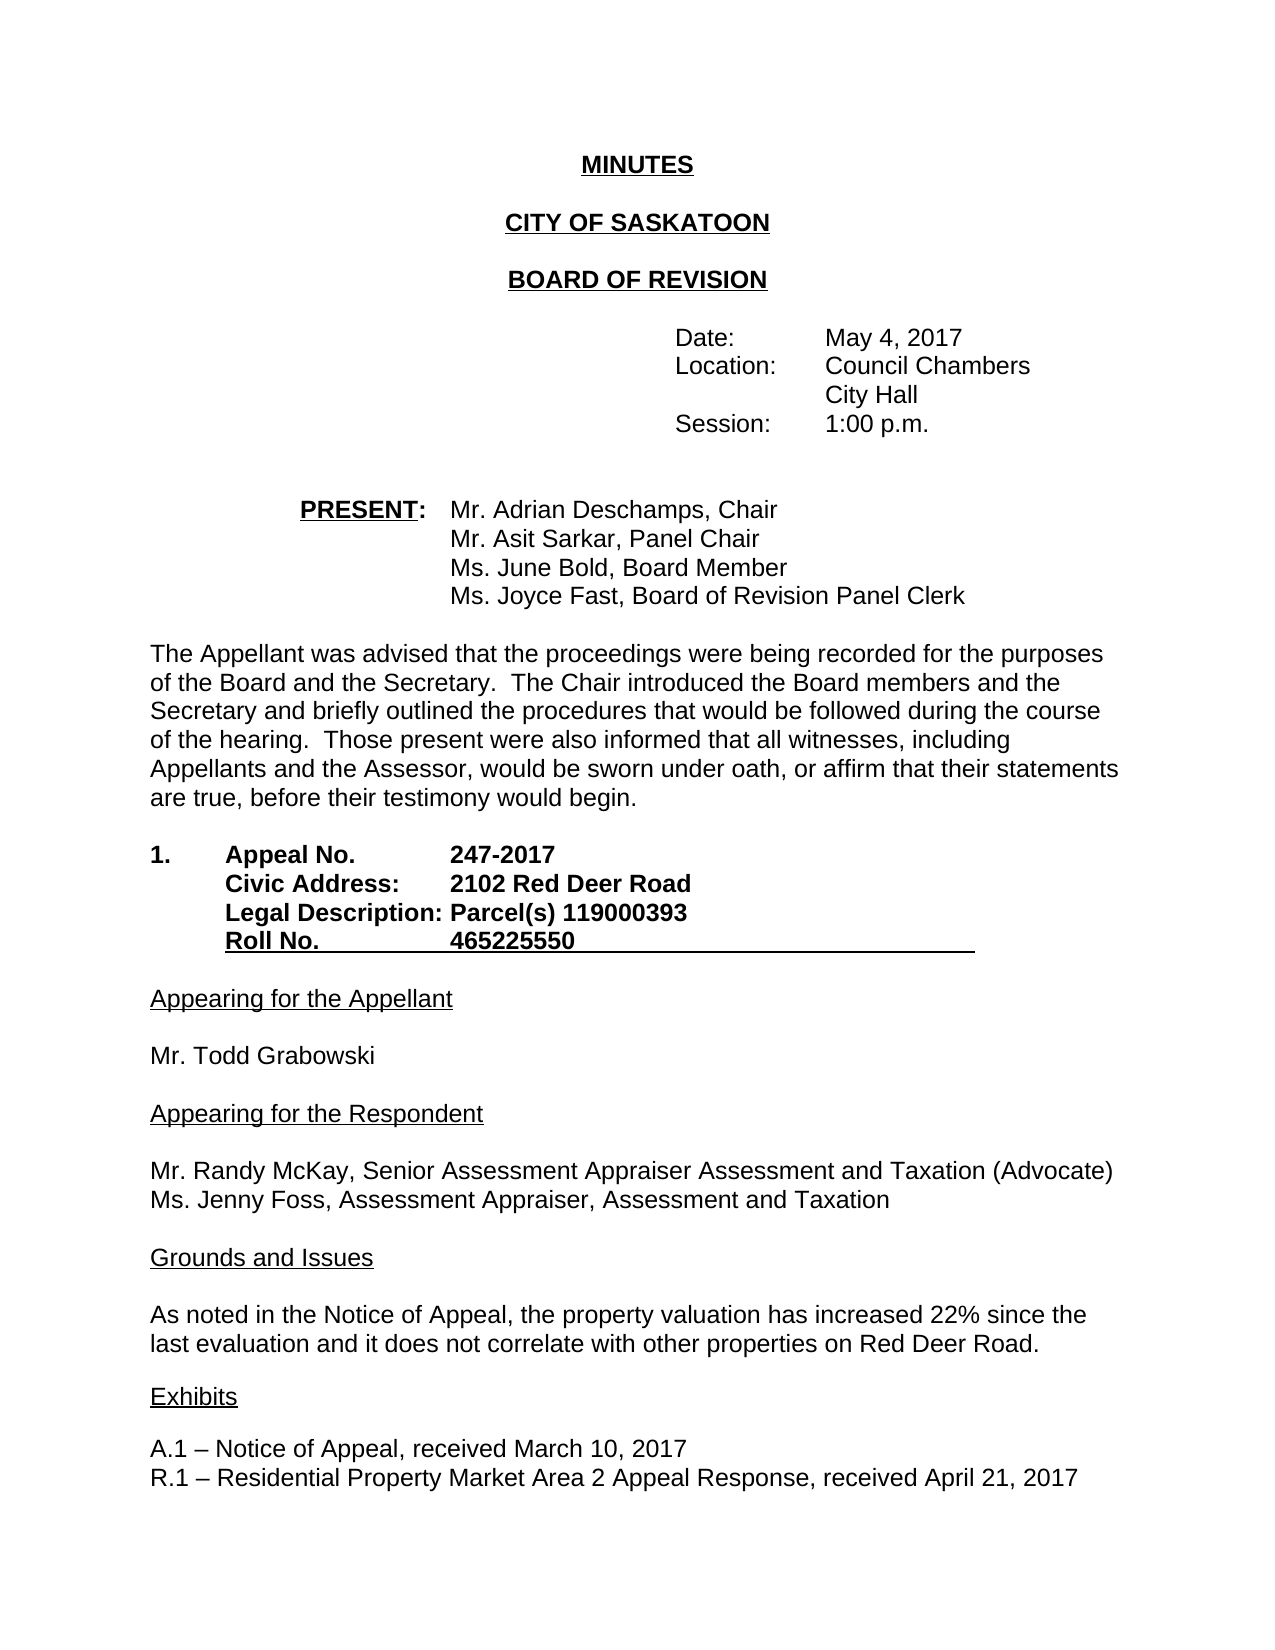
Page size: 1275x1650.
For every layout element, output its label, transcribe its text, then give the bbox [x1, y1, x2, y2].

text City Hall [750, 380, 1125, 409]
text Mr. Todd Grabowski [150, 1041, 1125, 1070]
text Location: Council Chambers [150, 351, 1125, 380]
subtitle Appearing for the Appellant [150, 984, 1125, 1012]
text Roll No. 465225550 [225, 926, 1125, 955]
text Ms. Joyce Fast, Board of Revision Panel Clerk [225, 581, 1125, 610]
text Civic Address: 2102 Red Deer Road [225, 869, 1125, 897]
text As noted in the Notice of Appeal, the property valuation has increased 22% since the last evaluation and it does not correlate with other properties on Red Deer Road. [150, 1300, 1125, 1357]
text Ms. June Bold, Board Member [225, 552, 1125, 581]
text Date: May 4, 2017 [150, 322, 1125, 351]
text Ms. Jenny Foss, Assessment Appraiser, Assessment and Taxation [150, 1185, 1125, 1214]
text BOARD OF REVISION [150, 265, 1125, 294]
text Mr. Randy McKay, Senior Assessment Appraiser Assessment and Taxation (Advocate) [150, 1156, 1125, 1185]
text R.1 – Residential Property Market Area 2 Appeal Response, received April 21, 2017 [150, 1463, 1125, 1492]
text The Appellant was advised that the proceedings were being recorded for the purposes of the Board and the Secretary. The Chair introduced the Board members and the Secretary and briefly outlined the procedures that would be followed during the course of the hearing. Those present were also informed that all witnesses, including Appellants and the Assessor, would be sworn under oath, or affirm that their statements are true, before their testimony would begin. [150, 639, 1125, 811]
text A.1 – Notice of Appeal, received March 10, 2017 [150, 1434, 1125, 1463]
text CITY OF [150, 207, 1125, 236]
list Appeal No. 247-2017 [150, 840, 1125, 869]
subtitle Exhibits [150, 1382, 1125, 1410]
text Appearing for the Respondent [150, 1099, 1125, 1127]
text Legal Description: Parcel(s) 119000393 [225, 897, 1125, 926]
text Grounds and Issues [150, 1242, 1125, 1271]
text Mr. Asit Sarkar, Panel Chair [225, 524, 1125, 552]
text Session: 1:00 p.m. [150, 409, 1125, 437]
text MINUTES [150, 150, 1125, 179]
text PRESENT: Mr. Adrian Deschamps, Chair [225, 495, 1125, 524]
